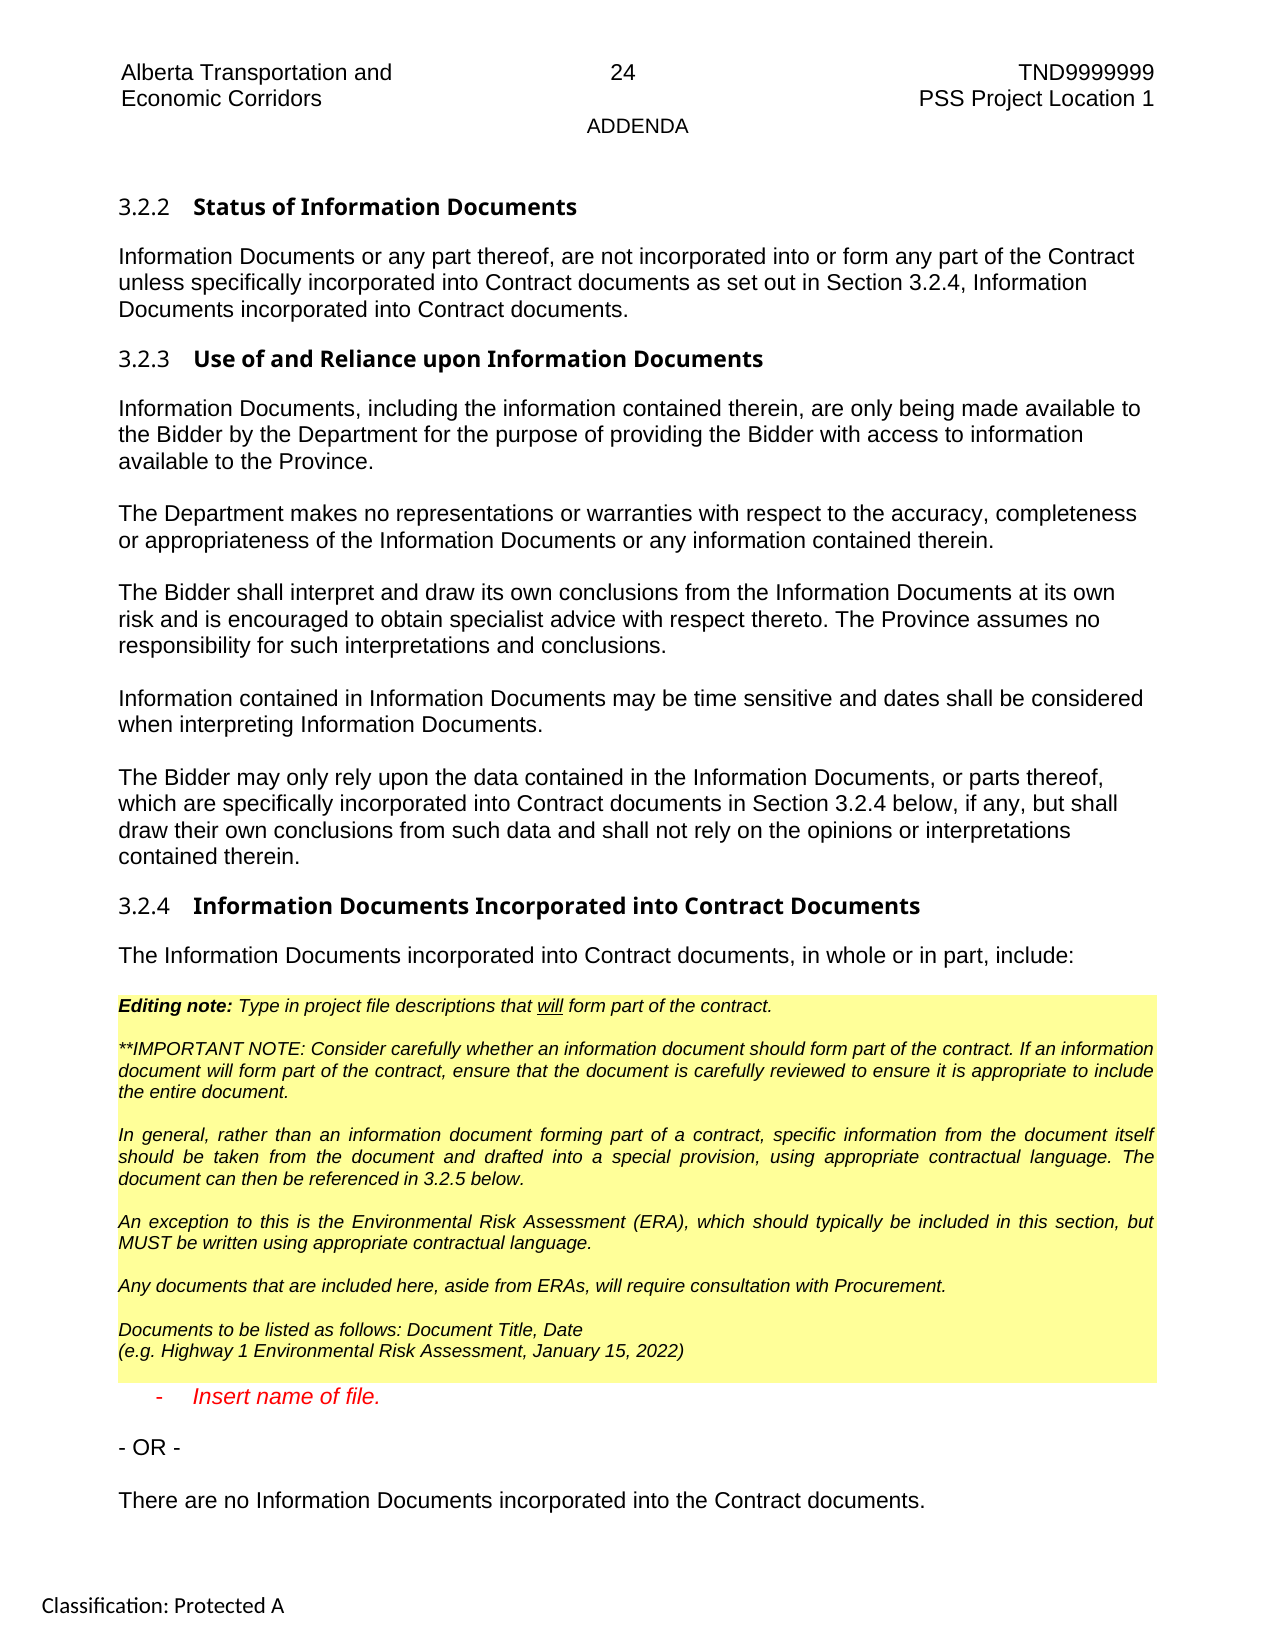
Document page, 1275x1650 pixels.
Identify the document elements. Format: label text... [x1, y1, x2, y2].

subtitle Use of and Reliance upon Information Documents [118, 343, 1157, 374]
text The Bidder shall interpret and draw its own conclusions from the Information Documents at its own risk and is encouraged to obtain specialist advice with respect thereto. The Province assumes no responsibility for such interpretations and conclusions. [118, 579, 1157, 658]
list Documents to be listed as follows: Document Title, Date [118, 1318, 1157, 1340]
list An exception to this is the Environmental Risk Assessment (ERA), which should typically be included in this section, but MUST be written using appropriate contractual language. [118, 1211, 1157, 1254]
list Insert name of file. [155, 1383, 1157, 1409]
text Information contained in Information Documents may be time sensitive and dates shall be considered when interpreting Information Documents. [118, 685, 1157, 737]
subtitle Status of Information Documents [118, 191, 1157, 222]
text - OR - [118, 1434, 1157, 1461]
text The Information Documents incorporated into Contract documents, in whole or in part, include: [118, 942, 1157, 968]
subtitle Information Documents Incorporated into Contract Documents [118, 890, 1157, 921]
text The Department makes no representations or warranties with respect to the accuracy, completeness or appropriateness of the Information Documents or any information contained therein. [118, 500, 1157, 553]
text The Bidder may only rely upon the data contained in the Information Documents, or parts thereof, which are specifically incorporated into Contract documents in Section 3.2.4 below, if any, but shall draw their own conclusions from such data and shall not rely on the opinions or interpretations contained therein. [118, 764, 1157, 869]
text Information Documents or any part thereof, are not incorporated into or form any part of the Contract unless specifically incorporated into Contract documents as set out in Section 3.2.4, Information Documents incorporated into Contract documents. [118, 243, 1157, 322]
list (e.g. Highway 1 Environmental Risk Assessment, January 15, 2022) [118, 1340, 1157, 1361]
list Any documents that are included here, aside from ERAs, will require consultation with Procurement. [118, 1275, 1157, 1297]
list Editing note: Type in project file descriptions that will form part of the contract. [118, 995, 1157, 1016]
list In general, rather than an information document forming part of a contract, specific information from the document itself should be taken from the document and drafted into a special provision, using appropriate contractual language. The document can then be referenced in 3.2.5 below. [118, 1124, 1157, 1189]
text Information Documents, including the information contained therein, are only being made available to the Bidder by the Department for the purpose of providing the Bidder with access to information available to the Province. [118, 395, 1157, 474]
text There are no Information Documents incorporated into the Contract documents. [118, 1487, 1157, 1513]
list **IMPORTANT NOTE: Consider carefully whether an information document should form part of the contract. If an information document will form part of the contract, ensure that the document is carefully reviewed to ensure it is appropriate to include the entire document. [118, 1038, 1157, 1103]
